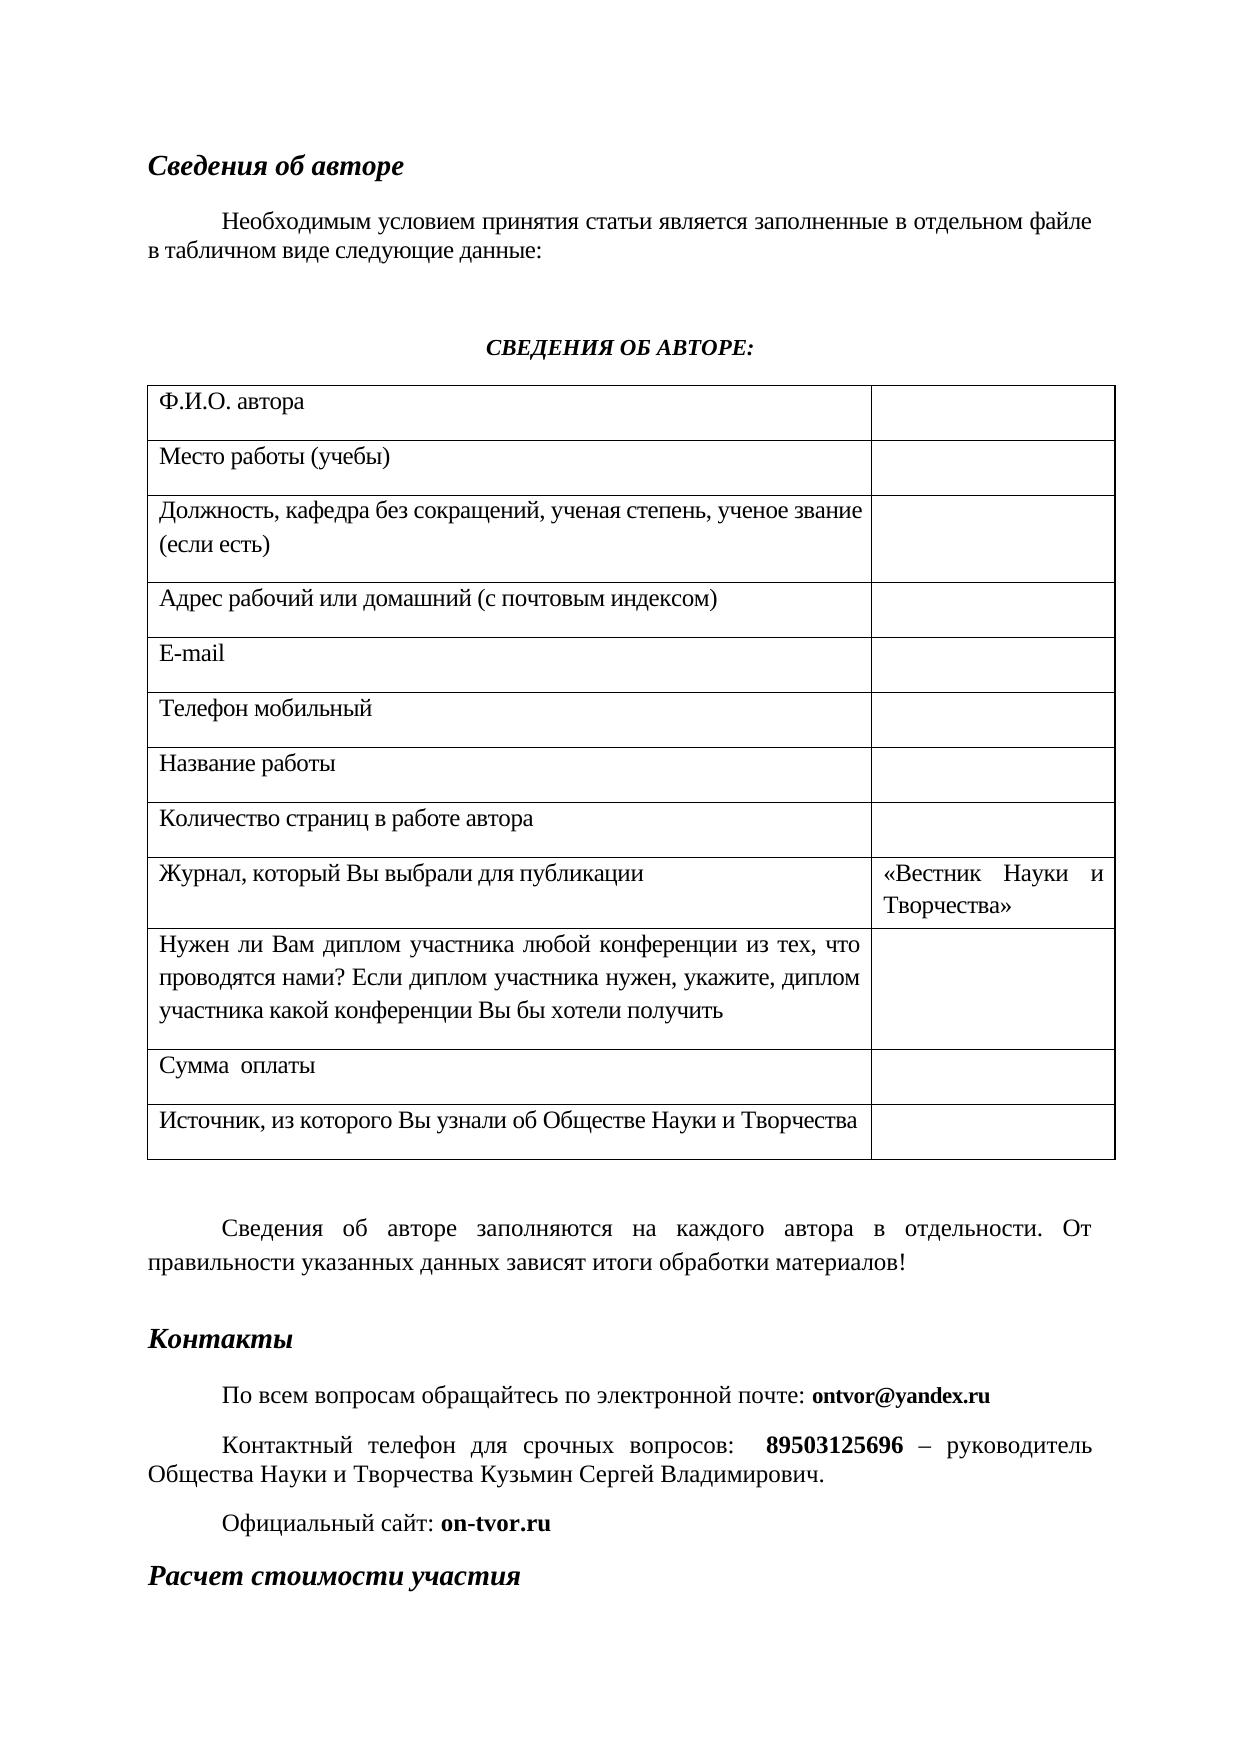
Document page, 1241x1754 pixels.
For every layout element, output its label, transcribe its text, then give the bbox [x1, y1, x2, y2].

text СВЕДЕНИЯ ОБ АВТОРЕ: [29, 334, 1092, 361]
table_cell [872, 803, 1114, 857]
text Сведения об авторе [29, 148, 1092, 181]
table_cell Источник, из которого Вы узнали об Обществе Науки и Творчества [148, 1105, 871, 1159]
table_cell Сумма оплаты [148, 1050, 871, 1104]
table_cell Телефон мобильный [148, 693, 871, 747]
table_header Ф.И.О. автора [148, 386, 871, 440]
table_cell Нужен ли Вам диплом участника любой конференции из тех, что проводятся нами? Если диплом участника нужен, укажите, диплом участника какой конференции Вы бы хотели получить [148, 929, 871, 1049]
table_cell Место работы (учебы) [148, 441, 871, 494]
table_cell Название работы [148, 748, 871, 802]
table_cell E-mail [148, 638, 871, 692]
text Сведения об авторе заполняются на каждого автора в отдельности. От правильности указанных данных зависят итоги обработки материалов! [148, 1213, 1092, 1275]
table_cell [872, 693, 1114, 747]
table_cell [872, 638, 1114, 692]
table_cell Количество страниц в работе автора [148, 803, 871, 857]
text Необходимым условием принятия статьи является заполненные в отдельном файле в табличном виде следующие данные: [148, 207, 1092, 264]
table_cell [872, 583, 1114, 637]
table_cell [872, 441, 1114, 494]
table_cell [872, 1050, 1114, 1104]
table_cell [872, 748, 1114, 802]
table_cell [872, 496, 1114, 582]
text По всем вопросам обращайтесь по электронной почте: ontvor@yandex.ru [148, 1381, 1092, 1409]
table_cell Журнал, который Вы выбрали для публикации [148, 858, 871, 928]
text Расчет стоимости участия [148, 1558, 1092, 1592]
table_cell [872, 1105, 1114, 1159]
table_cell «Вестник Науки и Творчества» [872, 858, 1114, 928]
table_cell Адрес рабочий или домашний (с почтовым индексом) [148, 583, 871, 637]
table_cell Должность, кафедра без сокращений, ученая степень, ученое звание (если есть) [148, 496, 871, 582]
text Контактный телефон для срочных вопросов: 89503125696 – руководитель Общества Науки и Творчества Кузьмин Сергей Владимирович. [148, 1430, 1092, 1488]
table_cell [872, 929, 1114, 1049]
text Контакты [148, 1321, 1092, 1355]
table_header [872, 386, 1114, 440]
text Официальный сайт: on-tvor.ru [148, 1508, 1092, 1537]
